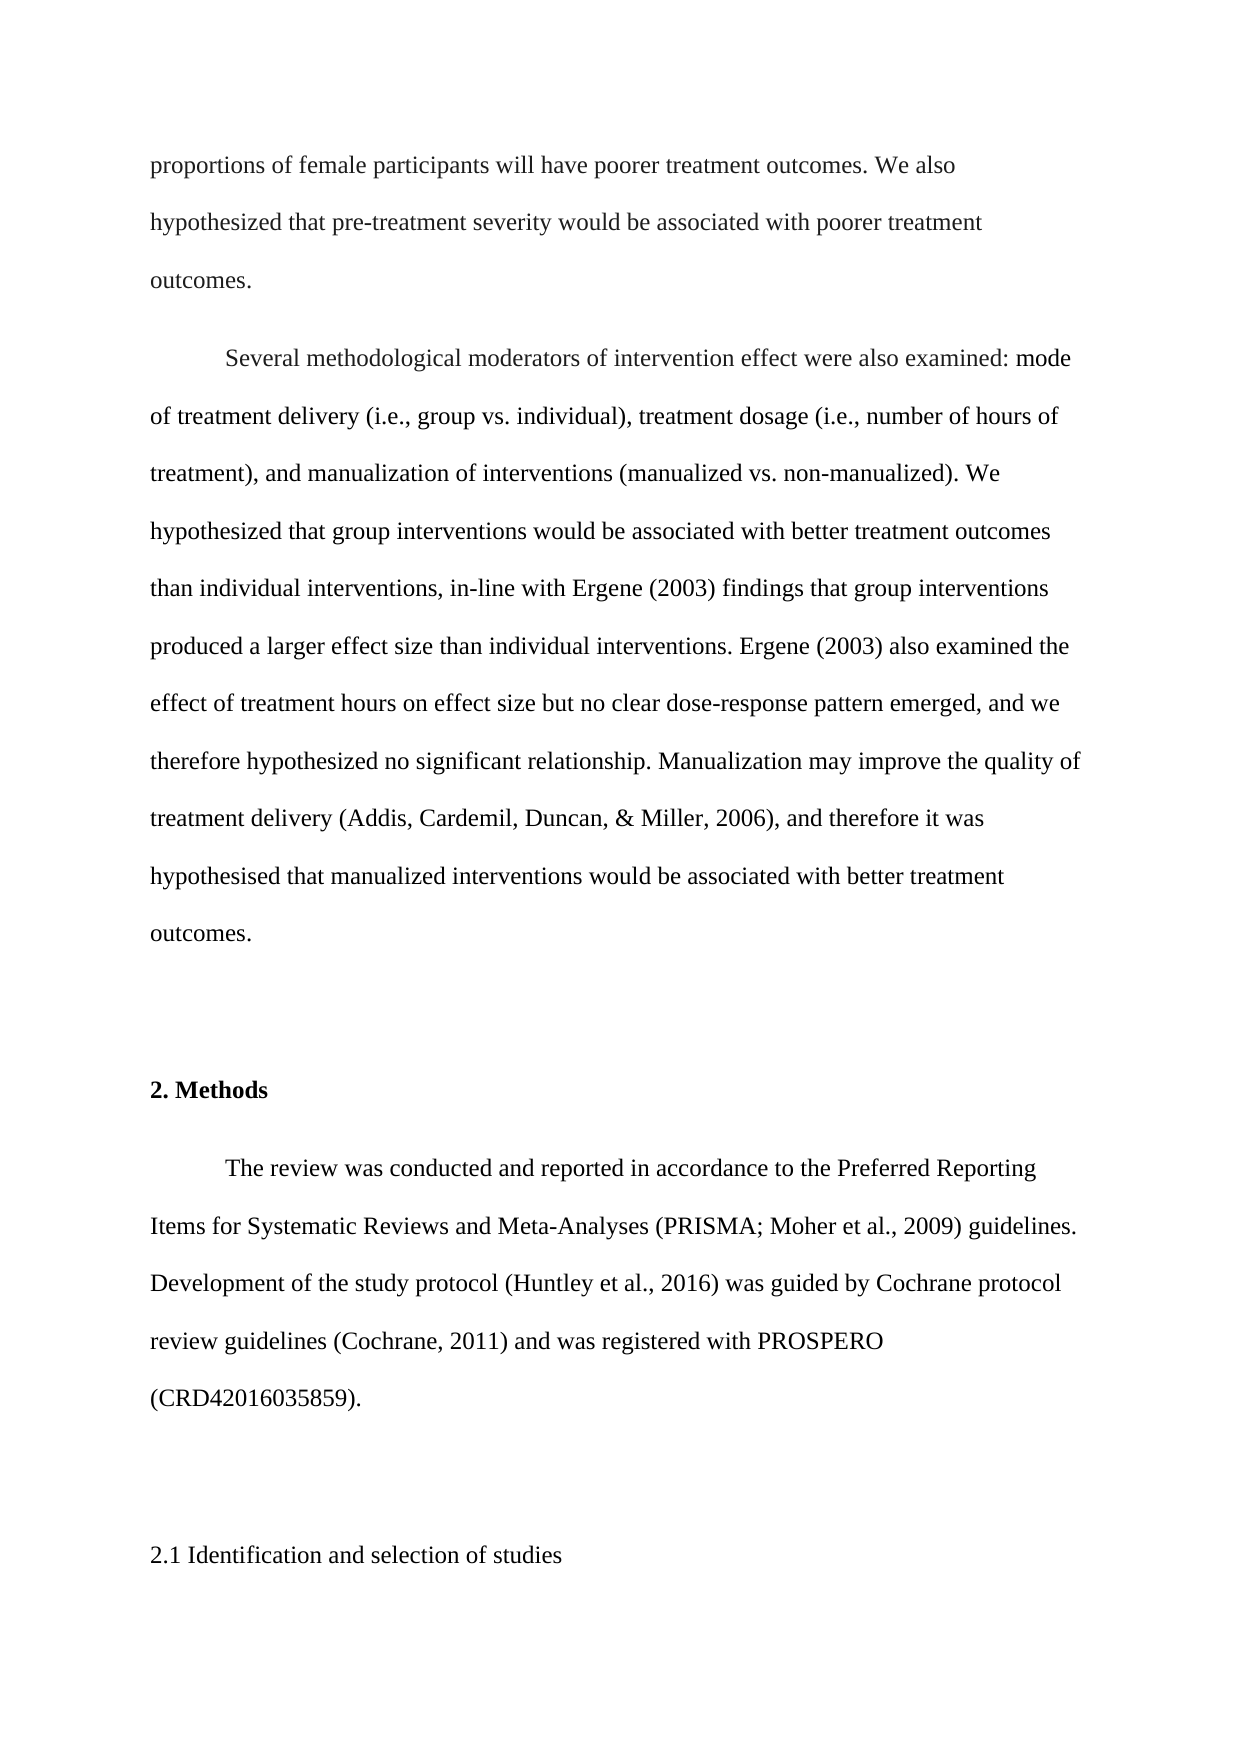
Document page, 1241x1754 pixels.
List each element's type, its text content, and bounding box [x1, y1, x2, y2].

text Several methodological moderators of intervention effect were also examined: mode of treatment delivery (i.e., group vs. individual), treatment dosage (i.e., number of hours of treatment), and manualization of interventions (manualized vs. non-manualized). We hypothesized that group interventions would be associated with better treatment outcomes than individual interventions, in-line with Ergene (2003) findings that group interventions produced a larger effect size than individual interventions. Ergene (2003) also examined the effect of treatment hours on effect size but no clear dose-response pattern emerged, and we therefore hypothesized no significant relationship. Manualization may improve the quality of treatment delivery (Addis, Cardemil, Duncan, & Miller, 2006), and therefore it was hypothesised that manualized interventions would be associated with better treatment outcomes. [150, 343, 1090, 947]
text 2. Methods [150, 1075, 1090, 1104]
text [150, 150, 1090, 294]
text 2.1 Identification and selection of studies [150, 1540, 1090, 1569]
text The review was conducted and reported in accordance to the Preferred Reporting Items for Systematic Reviews and Meta-Analyses (PRISMA; Moher et al., 2009) guidelines. Development of the study protocol (Huntley et al., 2016) was guided by Cochrane protocol review guidelines (Cochrane, 2011) and was registered with PROSPERO (CRD42016035859). [150, 1153, 1090, 1412]
